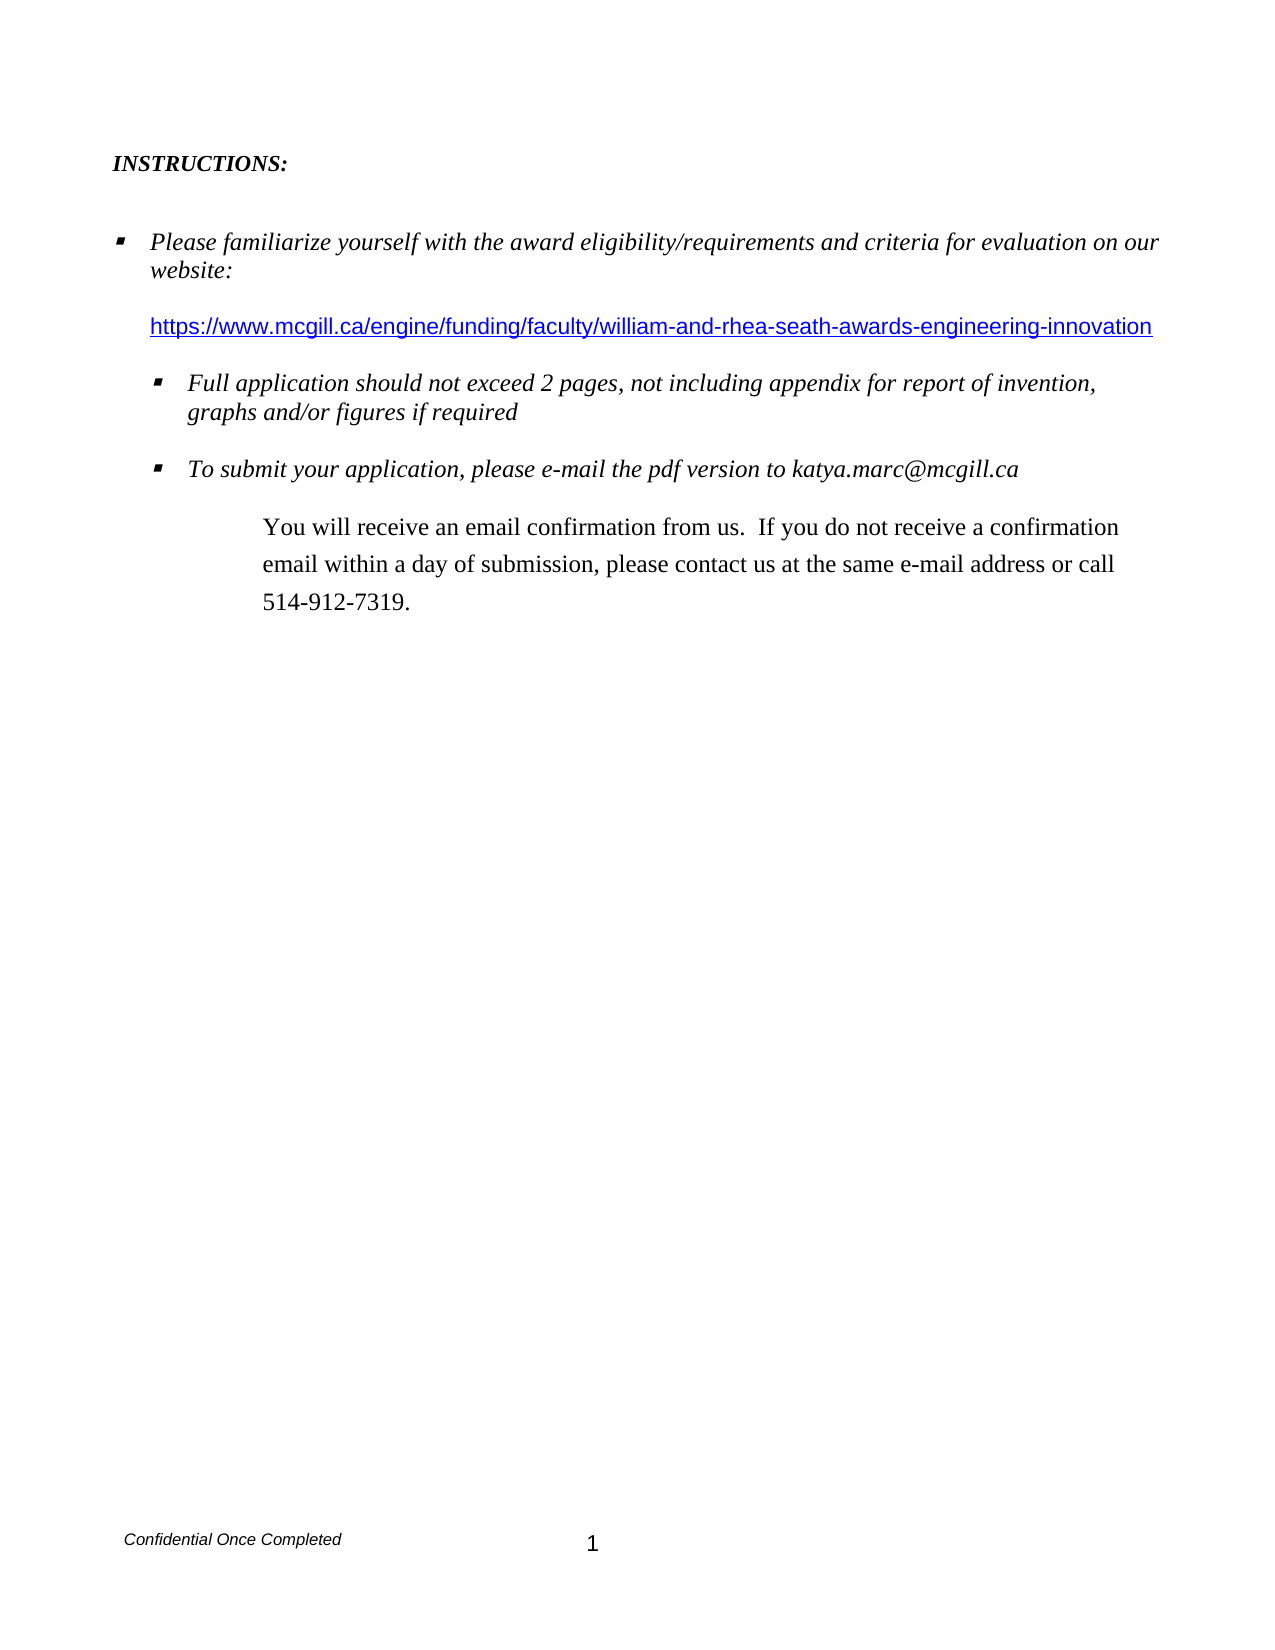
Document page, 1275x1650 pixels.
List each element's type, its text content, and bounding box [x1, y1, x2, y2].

list To submit your application, please e-mail the pdf version to katya.marc@mcgill.ca [150, 454, 1162, 483]
text You will receive an email confirmation from us. If you do not receive a confirmation email within a day of submission, please contact us at the same e-mail address or call 514-912-7319. [262, 512, 1162, 616]
list Full application should not exceed 2 pages, not including appendix for report of invention, graphs and/or figures if required [150, 368, 1162, 426]
list Please familiarize yourself with the award eligibility/requirements and criteria for evaluation on our website: https://www.mcgill.ca/engine/funding/faculty/william-and-rhea-seath-awards-engineering-innovation [112, 227, 1162, 339]
text INSTRUCTIONS: [112, 150, 1162, 176]
